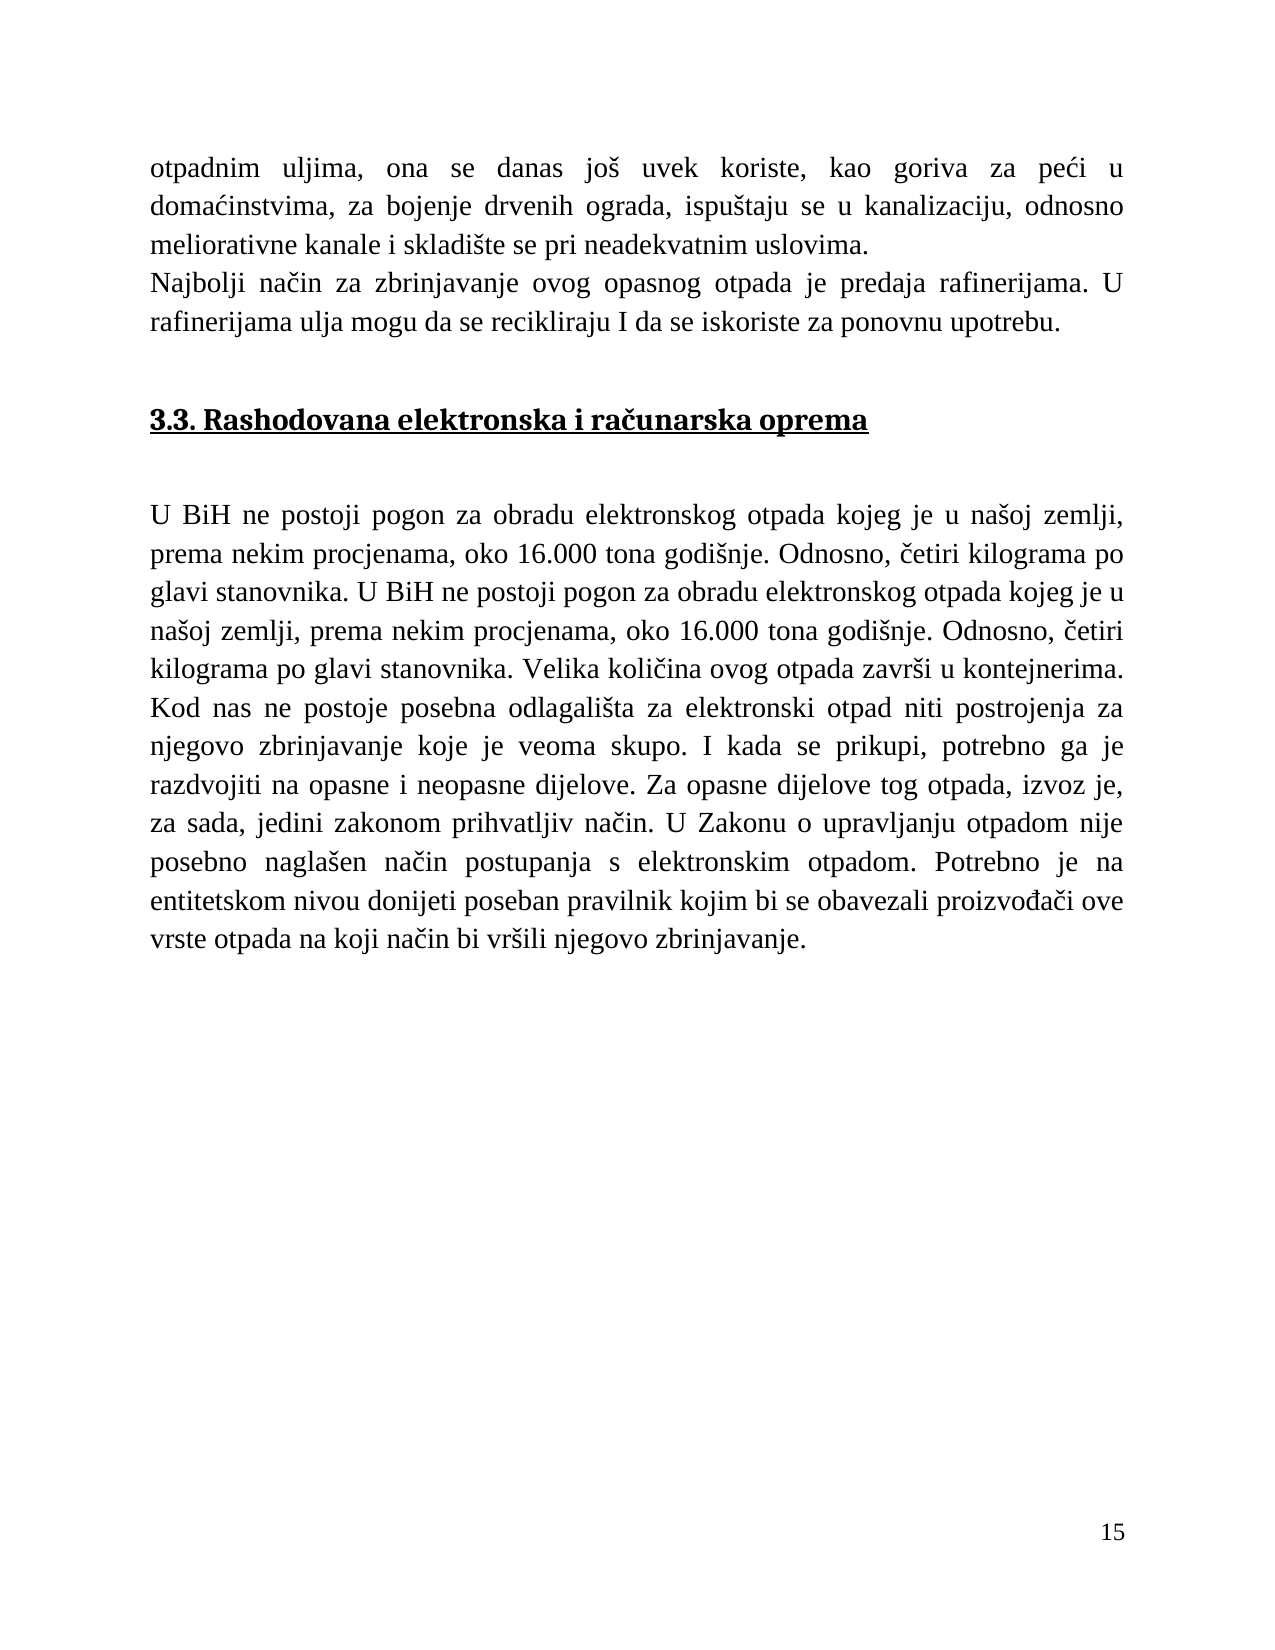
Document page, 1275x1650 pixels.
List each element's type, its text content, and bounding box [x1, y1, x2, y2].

text Najbolji način za zbrinjavanje ovog opasnog otpada je predaja rafinerijama. U rafinerijama ulja mogu da se recikliraju I da se iskoriste za ponovnu upotrebu. [150, 266, 1125, 338]
text U BiH ne postoji pogon za obradu elektronskog otpada kojeg je u našoj zemlji, prema nekim procjenama, oko 16.000 tona godišnje. Odnosno, četiri kilograma po glavi stanovnika. U BiH ne postoji pogon za obradu elektronskog otpada kojeg je u našoj zemlji, prema nekim procjenama, oko 16.000 tona godišnje. Odnosno, četiri kilograma po glavi stanovnika. Velika količina ovog otpada završi u kontejnerima. Kod nas ne postoje posebna odlagališta za elektronski otpad niti postrojenja za njegovo zbrinjavanje koje je veoma skupo. I kada se prikupi, potrebno ga je razdvojiti na opasne i neopasne dijelove. Za opasne dijelove tog otpada, izvoz je, za sada, jedini zakonom prihvatljiv način. U Zakonu o upravljanju otpadom nije posebno naglašen način postupanja s elektronskim otpadom. Potrebno je na entitetskom nivou donijeti poseban pravilnik kojim bi se obavezali proizvođači ove vrste otpada na koji način bi vršili njegovo zbrinjavanje. [150, 497, 1125, 955]
subtitle 3.3. Rashodovana elektronska i računarska oprema [150, 402, 1125, 438]
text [150, 150, 1125, 261]
